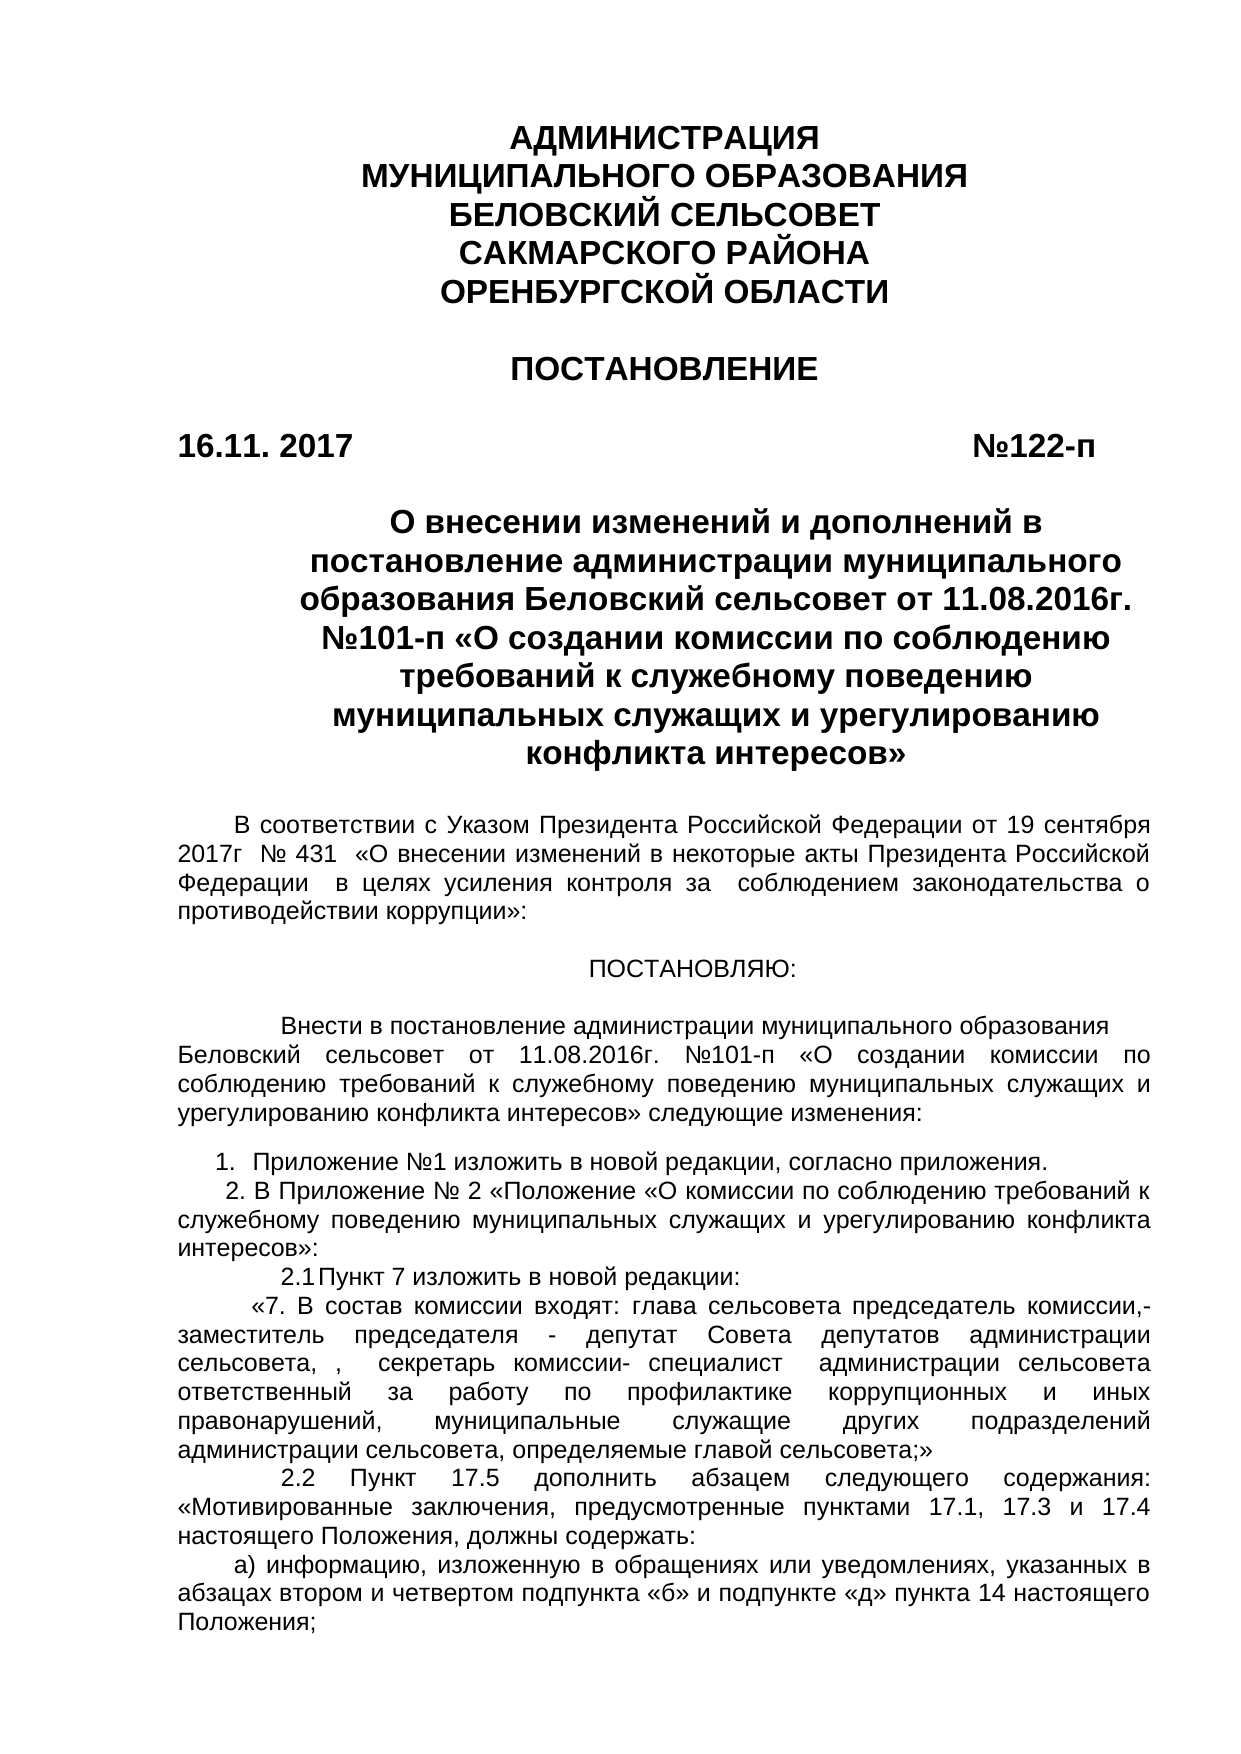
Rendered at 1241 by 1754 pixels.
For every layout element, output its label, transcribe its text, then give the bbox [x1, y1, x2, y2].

text 2.2 Пункт 17.5 дополнить абзацем следующего содержания: «Мотивированные заключения, предусмотренные пунктами 17.1, 17.3 и 17.4 настоящего Положения, должны содержать: [177, 1463, 1152, 1549]
text 2. В Приложение № 2 «Положение «О комиссии по соблюдению требований к служебному поведению муниципальных служащих и урегулированию конфликта интересов»: [177, 1176, 1152, 1262]
text МУНИЦИПАЛЬНОГО ОБРАЗОВАНИЯ [177, 157, 1152, 195]
text В соответствии с Указом Президента Российской Федерации от 19 сентября 2017г № 431 «О внесении изменений в некоторые акты Президента Российской Федерации в целях усиления контроля за соблюдением законодательства о противодействии коррупции»: [177, 810, 1152, 925]
text 16.11. 2017 №122-п [177, 426, 1152, 464]
list О внесении изменений и дополнений в постановление администрации муниципального образования Беловский сельсовет от 11.08.2016г. №101-п «О создании комиссии по соблюдению требований к служебному поведению муниципальных служащих и урегулированию конфликта интересов» [280, 502, 1152, 772]
text а) информацию, изложенную в обращениях или уведомлениях, указанных в абзацах втором и четвертом подпункта «б» и подпункте «д» пункта 14 настоящего Положения; [177, 1549, 1152, 1636]
text ПОСТАНОВЛЕНИЕ [177, 349, 1152, 387]
text АДМИНИСТРАЦИЯ [177, 118, 1152, 157]
text ПОСТАНОВЛЯЮ: [177, 954, 1152, 982]
list Внести в постановление администрации муниципального образования [280, 1011, 1152, 1040]
list Пункт 7 изложить в новой редакции: [280, 1262, 1152, 1291]
list Приложение №1 изложить в новой редакции, согласно приложения. [215, 1147, 1152, 1176]
text «7. В состав комиссии входят: глава сельсовета председатель комиссии,- заместитель председателя - депутат Совета депутатов администрации сельсовета, , секретарь комиссии- специалист администрации сельсовета ответственный за работу по профилактике коррупционных и иных правонарушений, муниципальные служащие других подразделений администрации сельсовета, определяемые главой сельсовета;» [177, 1291, 1152, 1463]
text БЕЛОВСКИЙ СЕЛЬСОВЕТ [177, 195, 1152, 233]
text ОРЕНБУРГСКОЙ ОБЛАСТИ [177, 272, 1152, 310]
text Беловский сельсовет от 11.08.2016г. №101-п «О создании комиссии по соблюдению требований к служебному поведению муниципальных служащих и урегулированию конфликта интересов» следующие изменения: [177, 1040, 1152, 1126]
text САКМАРСКОГО РАЙОНА [177, 233, 1152, 272]
